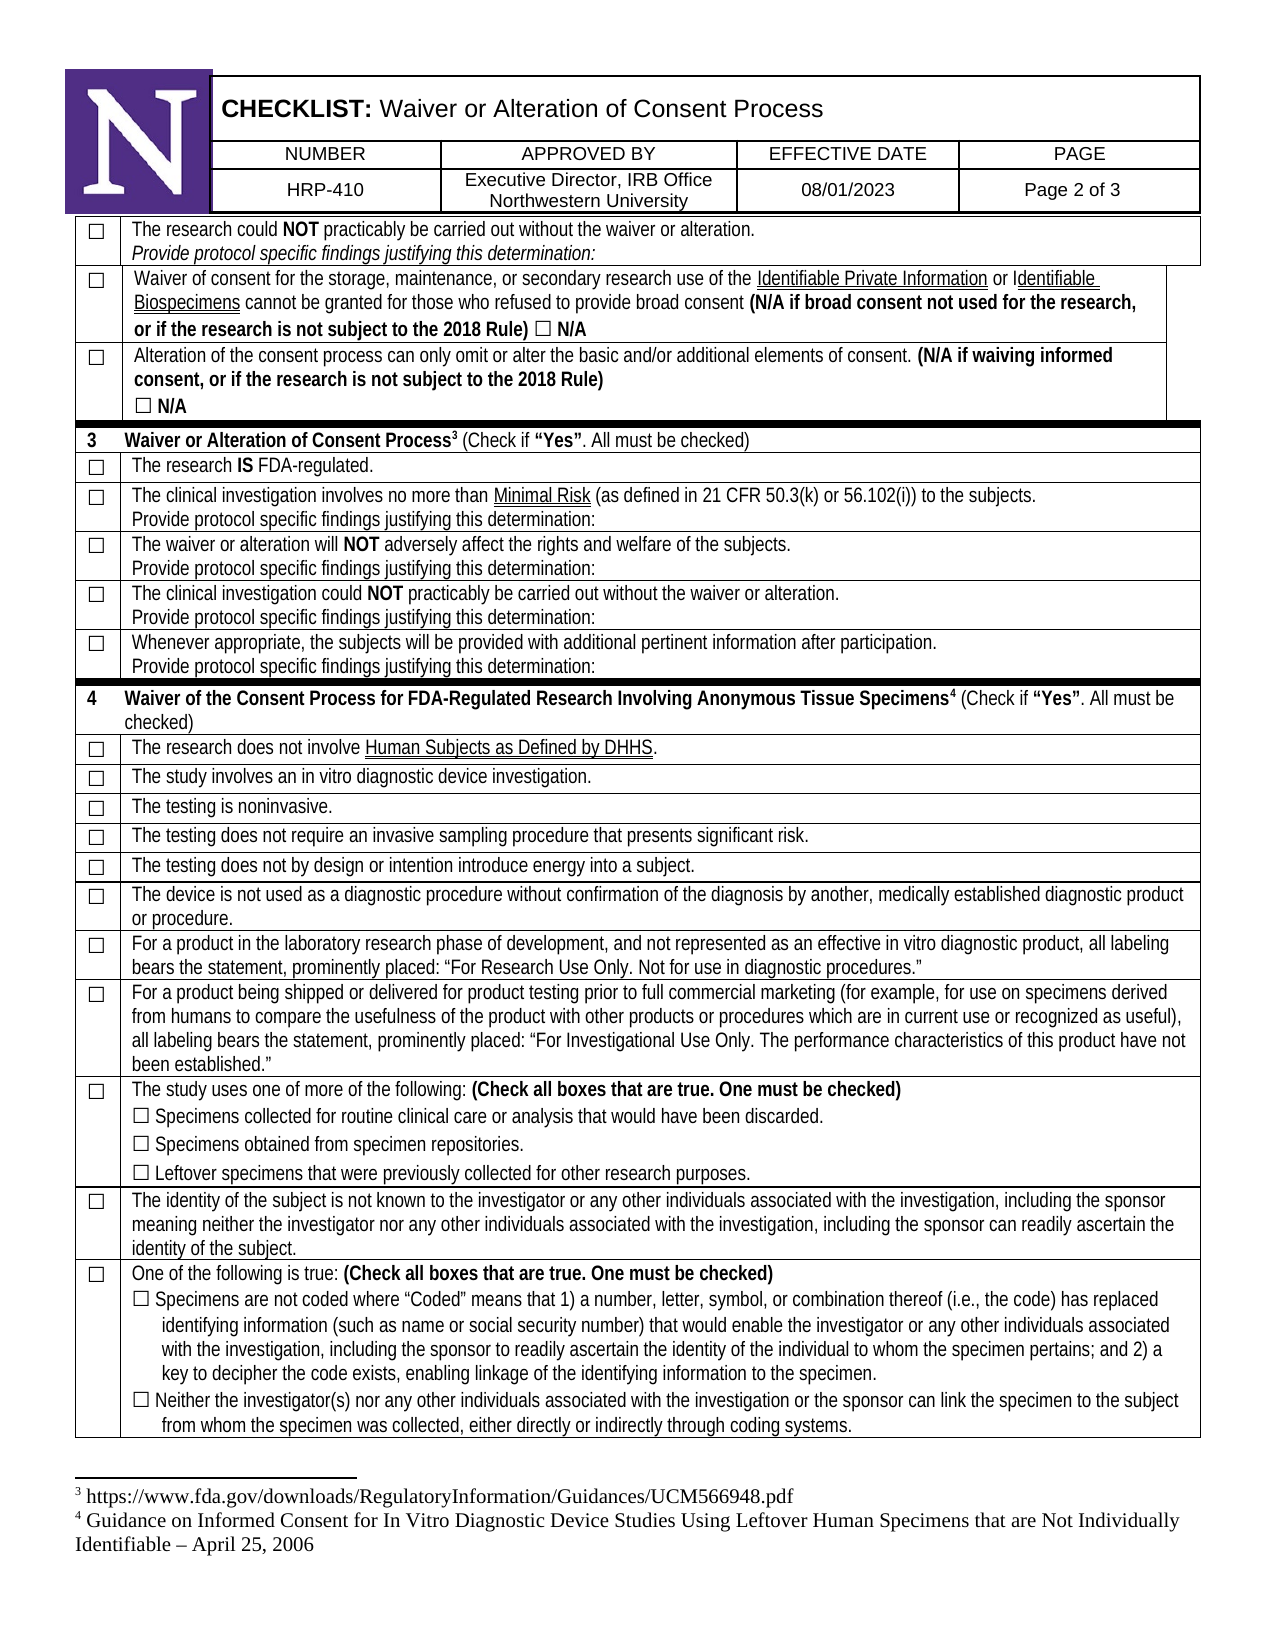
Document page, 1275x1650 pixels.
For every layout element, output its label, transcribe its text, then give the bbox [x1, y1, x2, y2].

table_cell For a product in the laboratory research phase of development, and not represented as an effective in vitro diagnostic product, all labeling bears the statement, prominently placed: “For Research Use Only. Not for use in diagnostic procedures.” [121, 931, 1200, 979]
table_cell The identity of the subject is not known to the investigator or any other individuals associated with the investigation, including the sponsor meaning neither the investigator nor any other individuals associated with the investigation, including the sponsor can readily ascertain the identity of the subject. [121, 1188, 1200, 1259]
table_cell The clinical investigation involves no more than Minimal Risk (as defined in 21 CFR 50.3(k) or 56.102(i)) to the subjects. Provide protocol specific findings justifying this determination: [121, 483, 1200, 531]
table_cell The research does not involve Human Subjects as Defined by DHHS. [121, 735, 1200, 763]
table_cell [76, 679, 1200, 685]
table_cell The research could NOT practicably be carried out without the waiver or alteration. Provide protocol specific findings justifying this determination: [121, 217, 1200, 265]
table_cell The study uses one of more of the following: (Check all boxes that are true. One must be checked) Specimens collected for routine clinical care or analysis that would have been discarded. Specimens obtained from specimen repositories. Leftover specimens that were previously collected for other research purposes. [121, 1077, 1200, 1186]
table_cell The testing does not by design or intention introduce energy into a subject. [121, 853, 1200, 881]
table_cell One of the following is true: (Check all boxes that are true. One must be checked) Specimens are not coded where “Coded” means that 1) a number, letter, symbol, or combination thereof (i.e., the code) has replaced identifying information (such as name or social security number) that would enable the investigator or any other individuals associated with the investigation, including the sponsor to readily ascertain the identity of the individual to whom the specimen pertains; and 2) a key to decipher the code exists, enabling linkage of the identifying information to the specimen. Neither the investigator(s) nor any other individuals associated with the investigation or the sponsor can link the specimen to the subject from whom the specimen was collected, either directly or indirectly through coding systems. [121, 1260, 1200, 1437]
table_cell [76, 421, 1200, 427]
table_cell The research IS FDA-regulated. [121, 453, 1200, 482]
table_cell For a product being shipped or delivered for product testing prior to full commercial marketing (for example, for use on specimens derived from humans to compare the usefulness of the product with other products or procedures which are in current use or recognized as useful), all labeling bears the statement, prominently placed: “For Investigational Use Only. The performance characteristics of this product have not been established.” [121, 980, 1200, 1076]
table_cell The device is not used as a diagnostic procedure without confirmation of the diagnosis by another, medically established diagnostic product or procedure. [121, 883, 1200, 930]
table_cell Waiver of the Consent Process for FDA-Regulated Research Involving Anonymous Tissue Specimens (Check if “Yes”. All must be checked) [76, 686, 1200, 734]
table_cell Alteration of the consent process can only omit or alter the basic and/or additional elements of consent. (N/A if waiving informed consent, or if the research is not subject to the 2018 Rule) N/A [123, 343, 1166, 420]
table_cell The testing is noninvasive. [121, 794, 1200, 822]
table_cell Whenever appropriate, the subjects will be provided with additional pertinent information after participation. Provide protocol specific findings justifying this determination: [121, 630, 1200, 677]
picture [65, 69, 213, 214]
table_cell The testing does not require an invasive sampling procedure that presents significant risk. [121, 824, 1200, 852]
table_cell The study involves an in vitro diagnostic device investigation. [121, 765, 1200, 793]
table_cell The waiver or alteration will NOT adversely affect the rights and welfare of the subjects. Provide protocol specific findings justifying this determination: [121, 532, 1200, 579]
table_cell The clinical investigation could NOT practicably be carried out without the waiver or alteration. Provide protocol specific findings justifying this determination: [121, 581, 1200, 628]
table_cell Waiver of consent for the storage, maintenance, or secondary research use of the Identifiable Private Information or Identifiable Biospecimens cannot be granted for those who refused to provide broad consent (N/A if broad consent not used for the research, or if the research is not subject to the 2018 Rule) N/A [123, 266, 1166, 342]
table_cell Waiver or Alteration of Consent Process (Check if “Yes”. All must be checked) [76, 428, 1200, 452]
